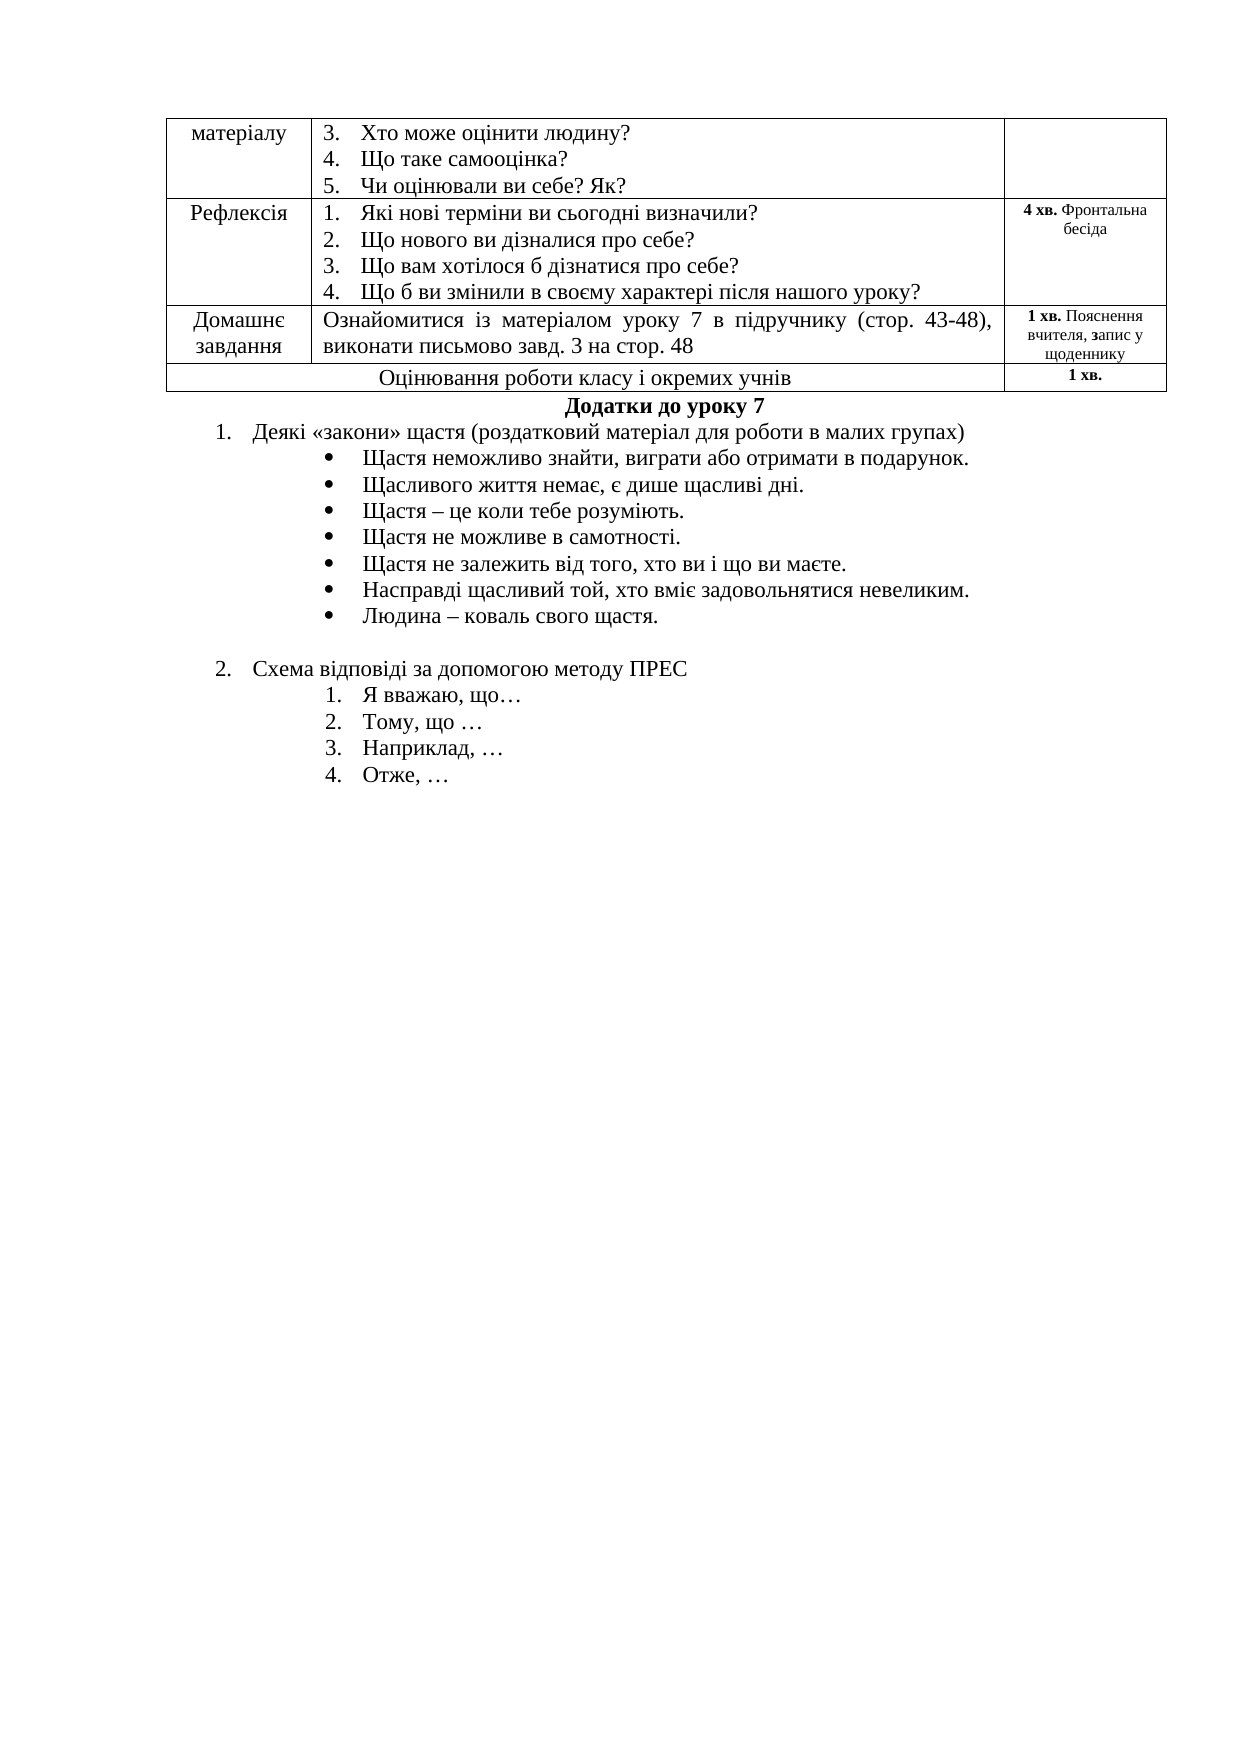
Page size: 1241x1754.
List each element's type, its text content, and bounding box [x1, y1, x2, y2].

text Додатки до уроку 7 [177, 392, 1152, 418]
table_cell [1005, 119, 1166, 198]
list Я вважаю, що… [325, 682, 1152, 708]
table_cell Оцінювання роботи класу і окремих учнів [167, 364, 1004, 391]
list Насправді щасливий той, хто вміє задовольнятися невеликим. [325, 576, 1152, 602]
list Схема відповіді за допомогою методу ПРЕС [215, 655, 1152, 682]
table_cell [167, 119, 311, 198]
list Тому, що … [325, 708, 1152, 734]
table_cell 1 хв. Пояснення вчителя, запис у щоденнику [1005, 306, 1166, 363]
table_cell Рефлексія [167, 199, 311, 305]
table_cell Ознайомитися із матеріалом уроку 7 в підручнику (стор. 43-48), виконати письмово завд. 3 на стор. 48 [312, 306, 1004, 363]
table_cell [312, 119, 1004, 198]
list Щасливого життя немає, є дише щасливі дні. [325, 471, 1152, 497]
list Наприклад, … [325, 734, 1152, 761]
table_cell 4 хв. Фронтальна бесіда [1005, 199, 1166, 305]
list Отже, … [325, 761, 1152, 787]
table_cell Домашнє завдання [167, 306, 311, 363]
list Деякі «закони» щастя (роздатковий матеріал для роботи в малих групах) [215, 418, 1152, 444]
table_cell Які нові терміни ви сьогодні визначили? Що нового ви дізналися про себе? Що вам хотілося б дізнатися про себе? Що б ви змінили в своєму характері після нашого уроку? [312, 199, 1004, 305]
list Людина – коваль свого щастя. [325, 602, 1152, 629]
list Щастя не залежить від того, хто ви і що ви маєте. [325, 550, 1152, 576]
list Щастя – це коли тебе розуміють. [325, 497, 1152, 523]
list Щастя не можливе в самотності. [325, 523, 1152, 550]
list Щастя неможливо знайти, виграти або отримати в подарунок. [325, 444, 1152, 471]
table_cell 1 хв. [1005, 364, 1166, 391]
